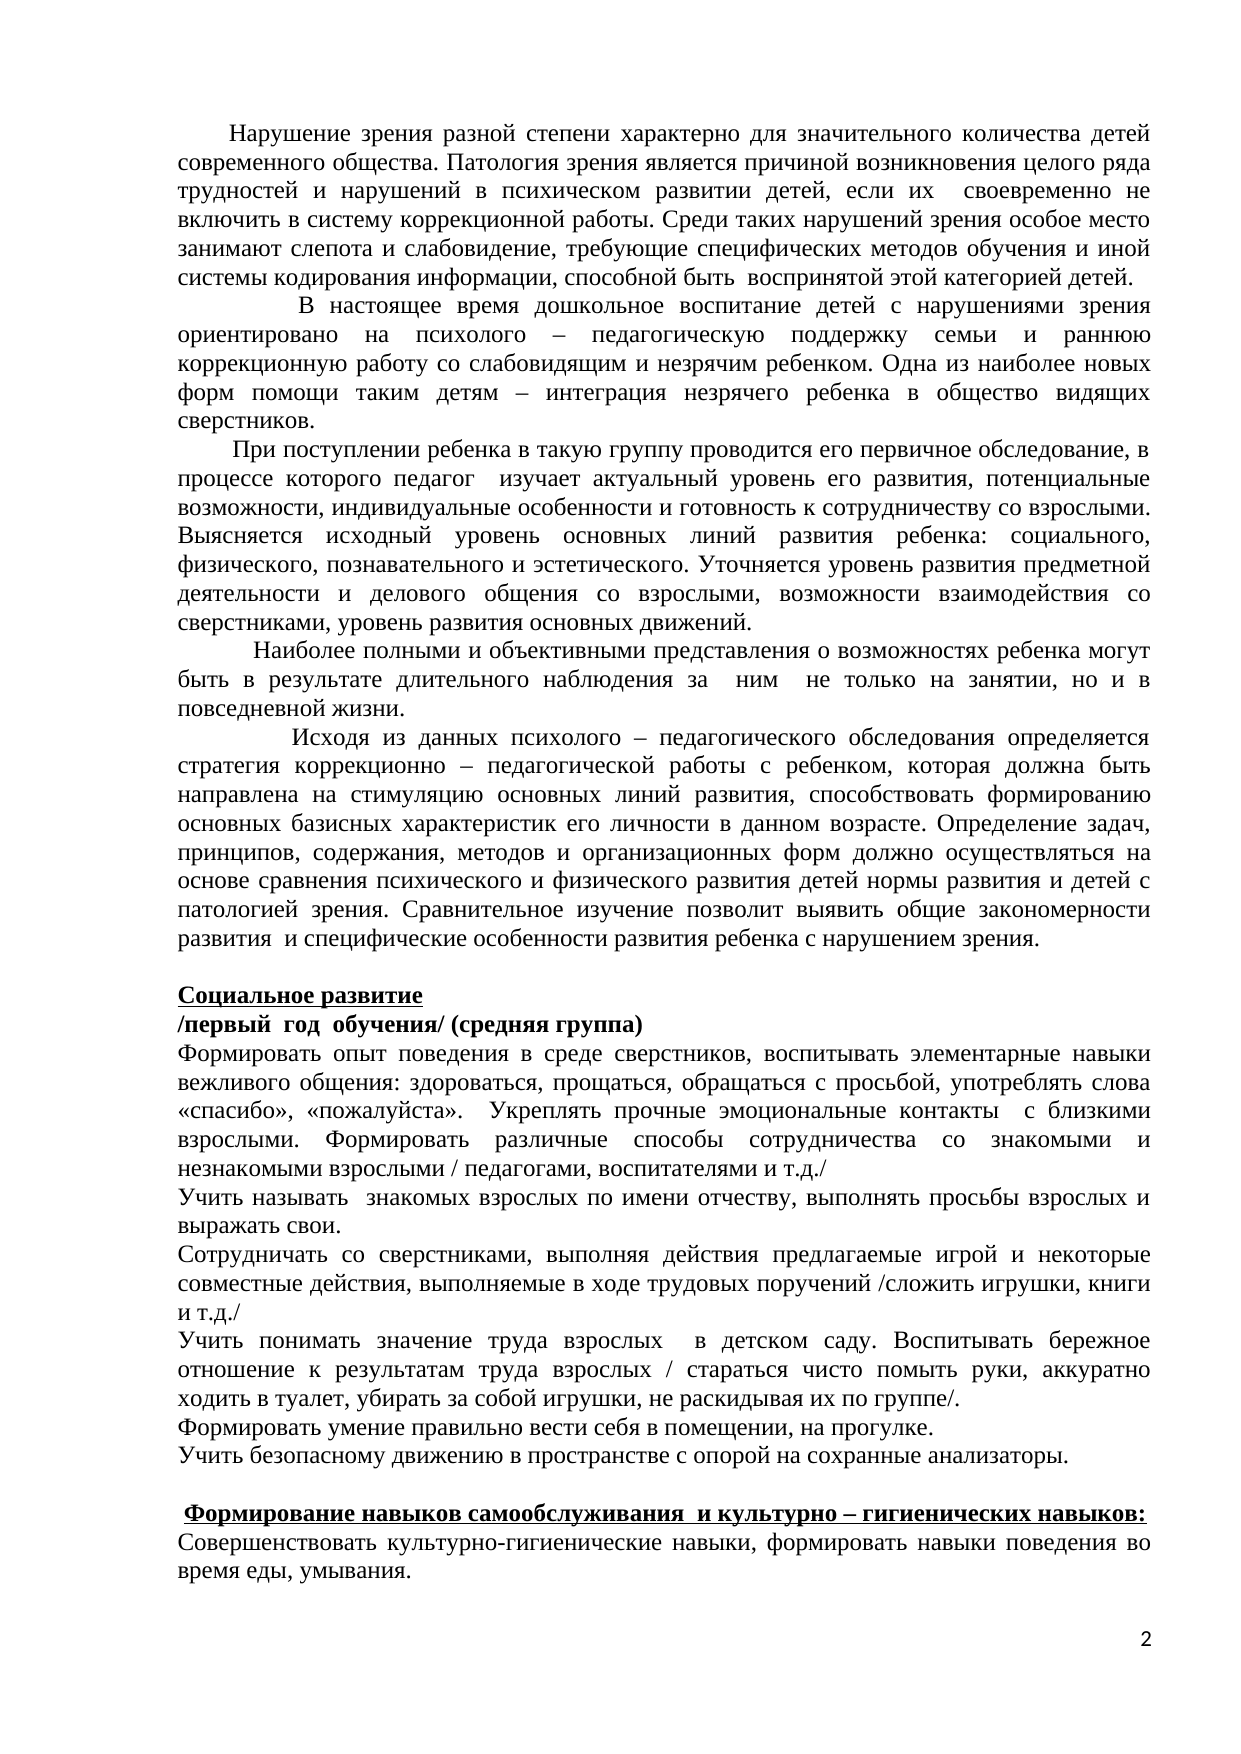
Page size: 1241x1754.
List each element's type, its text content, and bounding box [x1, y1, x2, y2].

text Наиболее полными и объективными представления о возможностях ребенка могут быть в результате длительного наблюдения за ним не только на занятии, но и в повседневной жизни. [177, 636, 1152, 722]
text Учить называть знакомых взрослых по имени отчеству, выполнять просьбы взрослых и выражать свои. [177, 1182, 1152, 1239]
text Формировать опыт поведения в среде сверстников, воспитывать элементарные навыки вежливого общения: здороваться, прощаться, обращаться с просьбой, употреблять слова «спасибо», «пожалуйста». Укреплять прочные эмоциональные контакты с близкими взрослыми. Формировать различные способы сотрудничества со знакомыми и незнакомыми взрослыми / педагогами, воспитателями и т.д./ [177, 1038, 1152, 1182]
text При поступлении ребенка в такую группу проводится его первичное обследование, в процессе которого педагог изучает актуальный уровень его развития, потенциальные возможности, индивидуальные особенности и готовность к сотрудничеству со взрослыми. Выясняется исходный уровень основных линий развития ребенка: социального, физического, познавательного и эстетического. Уточняется уровень развития предметной деятельности и делового общения со взрослыми, возможности взаимодействия со сверстниками, уровень развития основных движений. [177, 434, 1152, 636]
text Совершенствовать культурно-гигиенические навыки, формировать навыки поведения во время еды, умывания. [177, 1527, 1152, 1584]
text Формировать умение правильно вести себя в помещении, на прогулке. [177, 1412, 1152, 1441]
text Учить понимать значение труда взрослых в детском саду. Воспитывать бережное отношение к результатам труда взрослых / стараться чисто помыть руки, аккуратно ходить в туалет, убирать за собой игрушки, не раскидывая их по группе/. [177, 1326, 1152, 1412]
text Нарушение зрения разной степени характерно для значительного количества детей современного общества. Патология зрения является причиной возникновения целого ряда трудностей и нарушений в психическом развитии детей, если их своевременно не включить в систему коррекционной работы. Среди таких нарушений зрения особое место занимают слепота и слабовидение, требующие специфических методов обучения и иной системы кодирования информации, способной быть воспринятой этой категорией детей. [177, 118, 1152, 291]
text Исходя из данных психолого – педагогического обследования определяется стратегия коррекционно – педагогической работы с ребенком, которая должна быть направлена на стимуляцию основных линий развития, способствовать формированию основных базисных характеристик его личности в данном возрасте. Определение задач, принципов, содержания, методов и организационных форм должно осуществляться на основе сравнения психического и физического развития детей нормы развития и детей с патологией зрения. Сравнительное изучение позволит выявить общие закономерности развития и специфические особенности развития ребенка с нарушением зрения. [177, 722, 1152, 952]
text Социальное развитие [177, 981, 1152, 1009]
text Учить безопасному движению в пространстве с опорой на сохранные анализаторы. [177, 1441, 1152, 1469]
text В настоящее время дошкольное воспитание детей с нарушениями зрения ориентировано на психолого – педагогическую поддержку семьи и раннюю коррекционную работу со слабовидящим и незрячим ребенком. Одна из наиболее новых форм помощи таким детям – интеграция незрячего ребенка в общество видящих сверстников. [177, 291, 1152, 434]
text Формирование навыков самообслуживания и культурно – гигиенических навыков: [177, 1498, 1152, 1527]
text Сотрудничать со сверстниками, выполняя действия предлагаемые игрой и некоторые совместные действия, выполняемые в ходе трудовых поручений /сложить игрушки, книги и т.д./ [177, 1239, 1152, 1326]
text /первый год обучения/ (средняя группа) [177, 1009, 1152, 1038]
